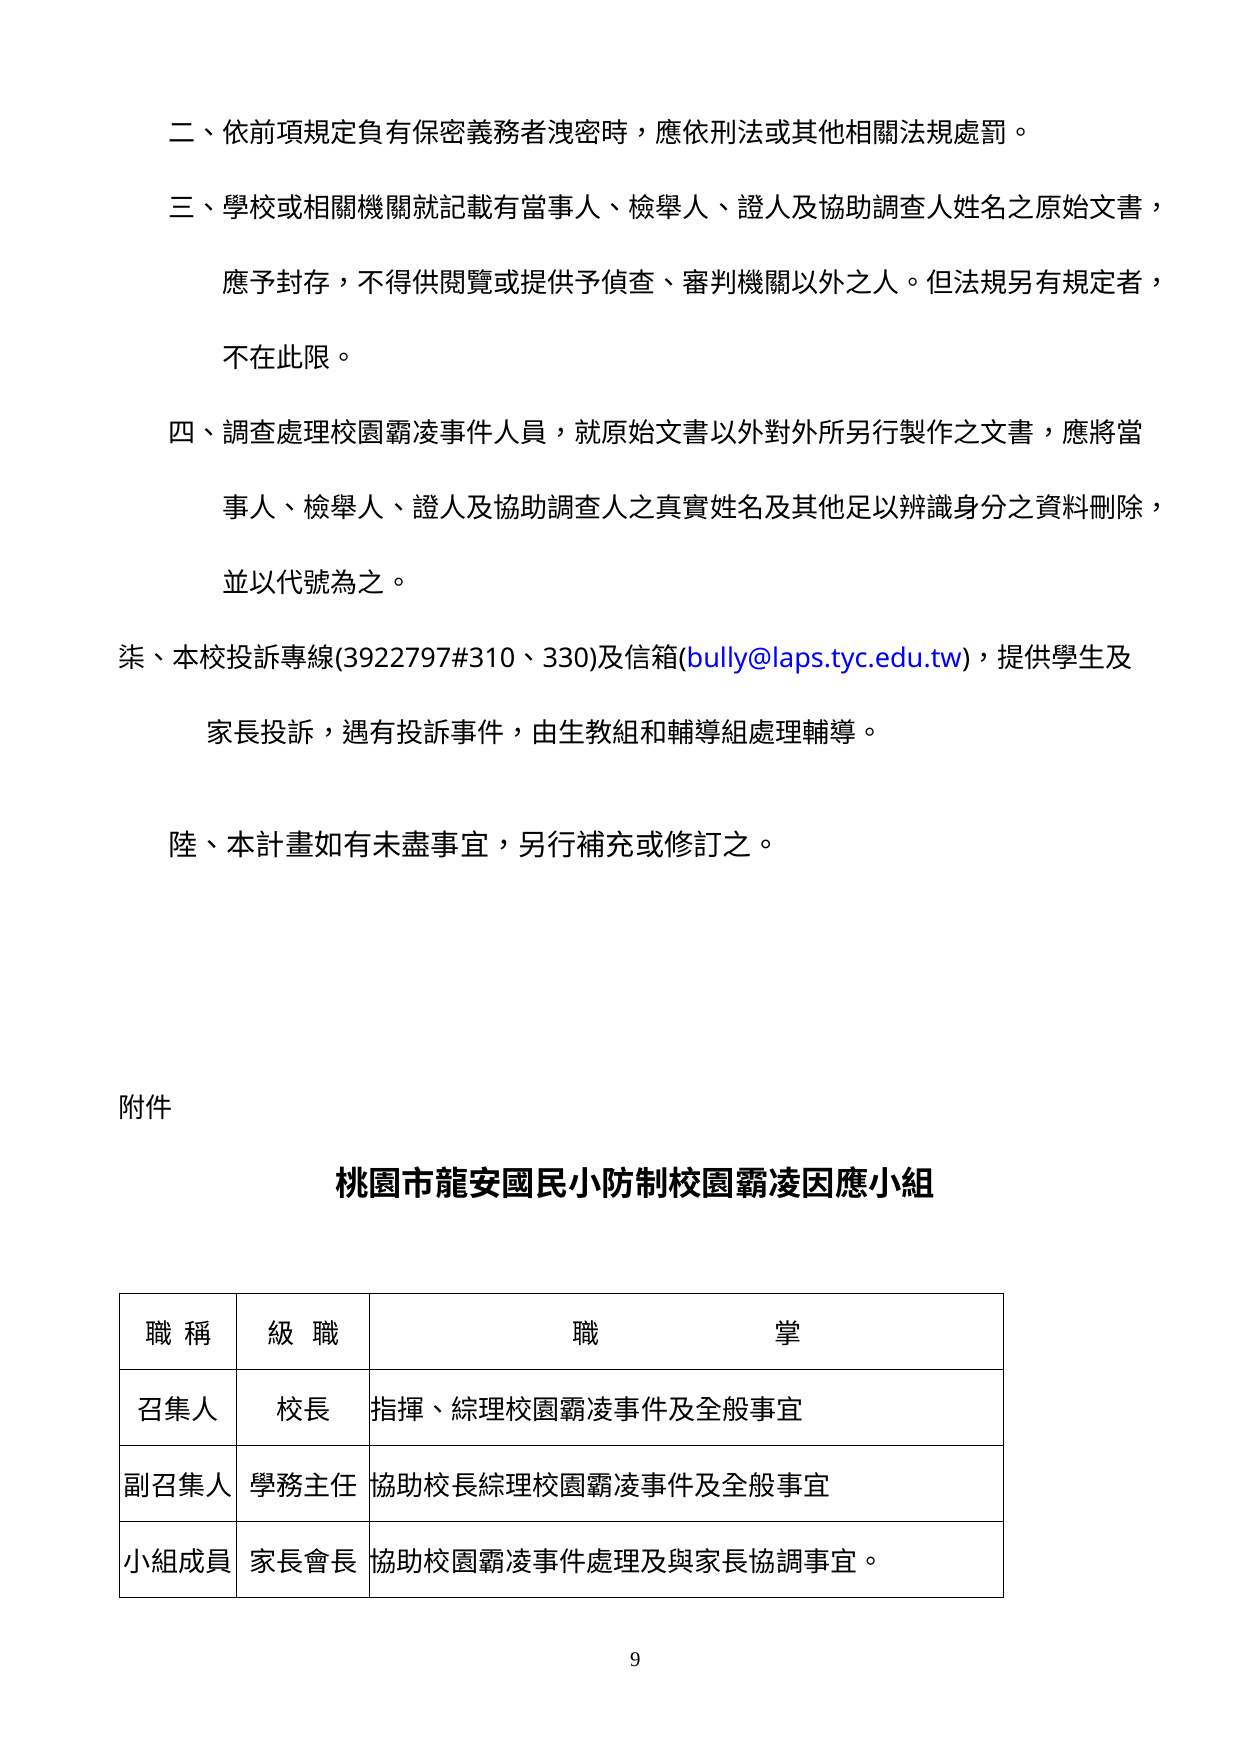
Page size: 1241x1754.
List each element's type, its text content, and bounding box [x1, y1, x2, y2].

table_header 職 掌 [370, 1294, 1003, 1369]
text 附件 [118, 1068, 1152, 1143]
table_header 職 稱 [120, 1294, 236, 1369]
table_header 級 職 [237, 1294, 369, 1369]
table_cell 召集人 [120, 1370, 236, 1445]
text 陸、本計畫如有未盡事宜，另行補充或修訂之。 [168, 806, 1152, 881]
text 三、學校或相關機關就記載有當事人、檢舉人、證人及協助調查人姓名之原始文書，應予封存，不得供閱覽或提供予偵查、審判機關以外之人。但法規另有規定者，不在此限。 [168, 168, 1152, 393]
text 四、調查處理校園霸凌事件人員，就原始文書以外對外所另行製作之文書，應將當事人、檢舉人、證人及協助調查人之真實姓名及其他足以辨識身分之資料刪除，並以代號為之。 [168, 393, 1152, 618]
table_cell 小組成員 [120, 1522, 236, 1597]
table_cell 家長會長 [237, 1522, 369, 1597]
table_cell 協助校長綜理校園霸凌事件及全般事宜 [370, 1446, 1003, 1521]
table_cell 指揮、綜理校園霸凌事件及全般事宜 [370, 1370, 1003, 1445]
table_cell 學務主任 [237, 1446, 369, 1521]
text 桃園市龍安國民小防制校園霸凌因應小組 [118, 1143, 1152, 1218]
table_cell 協助校園霸凌事件處理及與家長協調事宜。 [370, 1522, 1003, 1597]
table_cell 校長 [237, 1370, 369, 1445]
text 二、依前項規定負有保密義務者洩密時，應依刑法或其他相關法規處罰。 [168, 93, 1152, 168]
table_cell 副召集人 [120, 1446, 236, 1521]
text 柒、本校投訴專線(3922797#310、330)及信箱(bully@laps.tyc.edu.tw)，提供學生及家長投訴，遇有投訴事件，由生教組和輔導組處理輔導。 [118, 618, 1152, 768]
